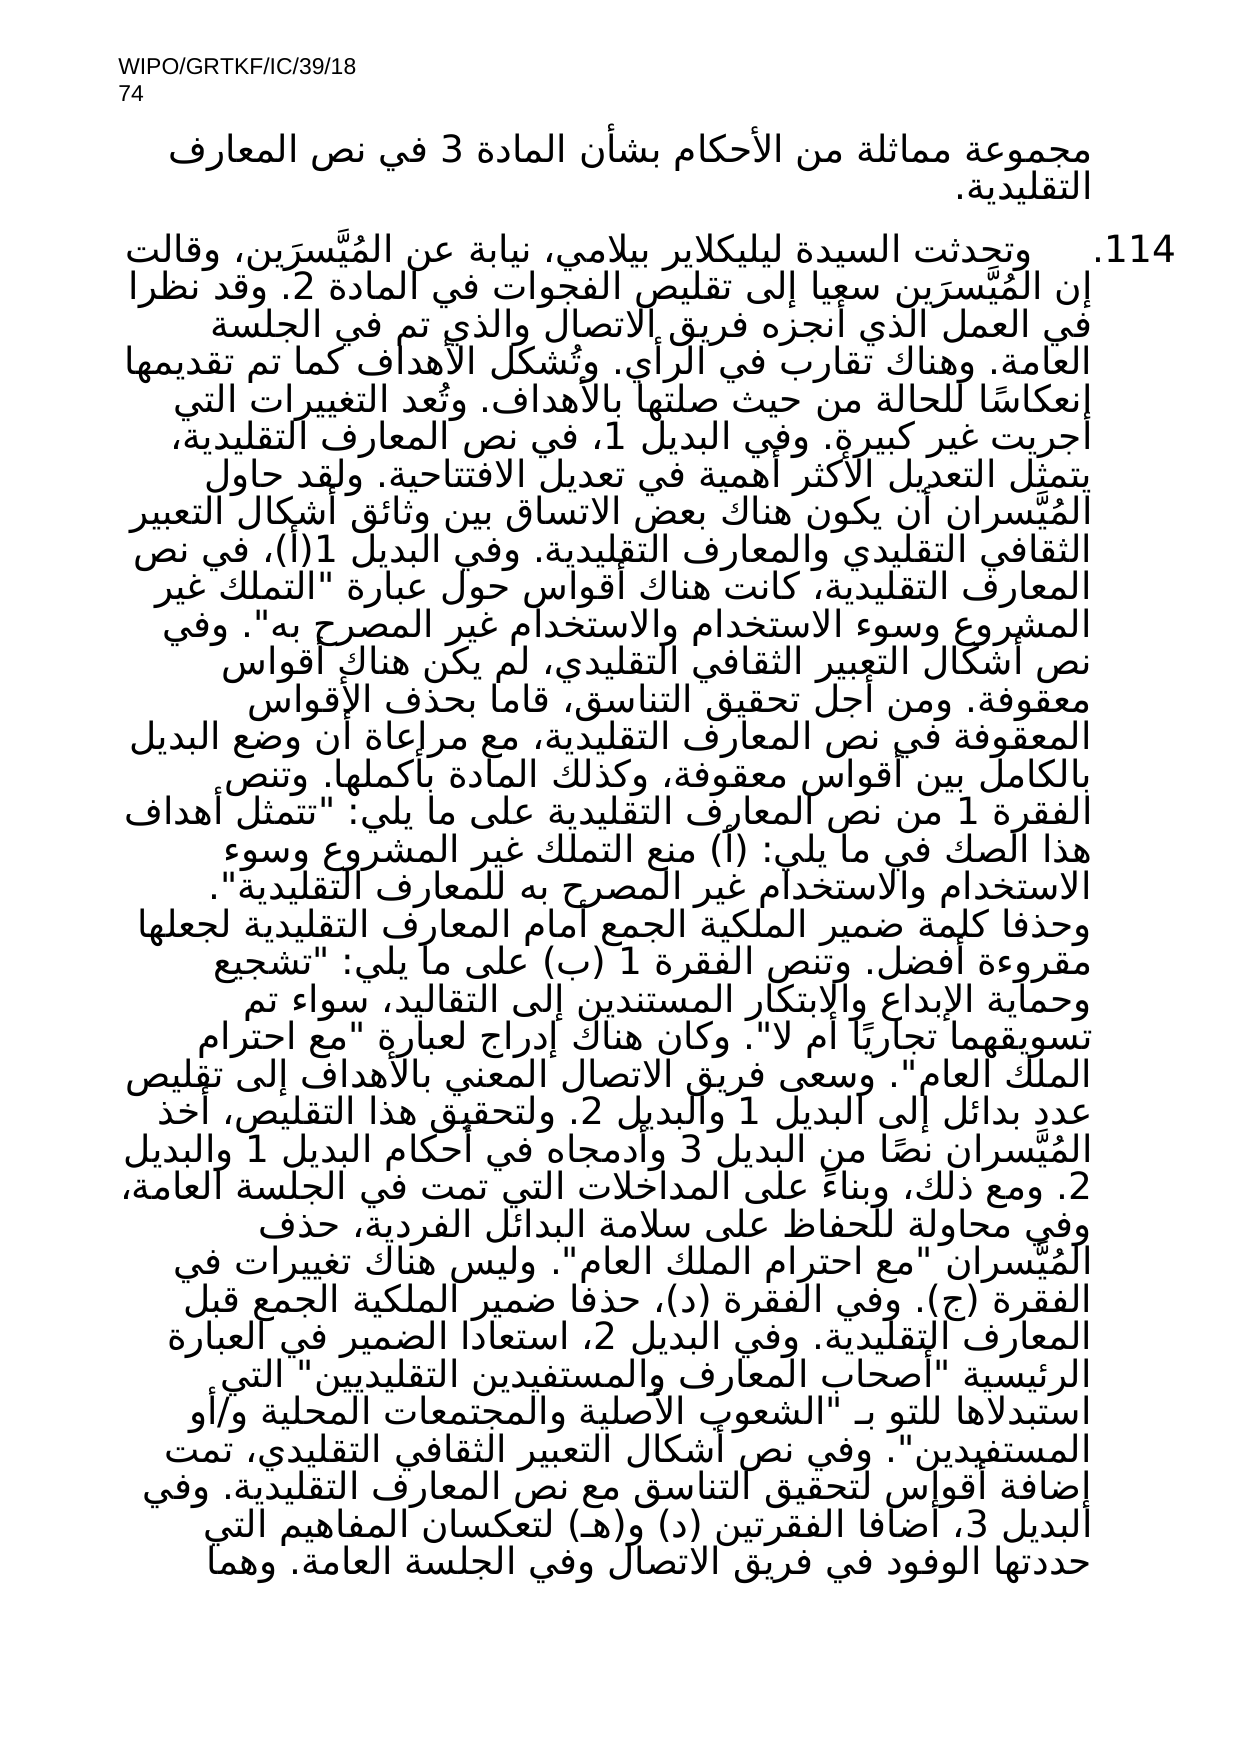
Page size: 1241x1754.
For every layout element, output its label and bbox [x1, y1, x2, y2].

text [118, 232, 1092, 1582]
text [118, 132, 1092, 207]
